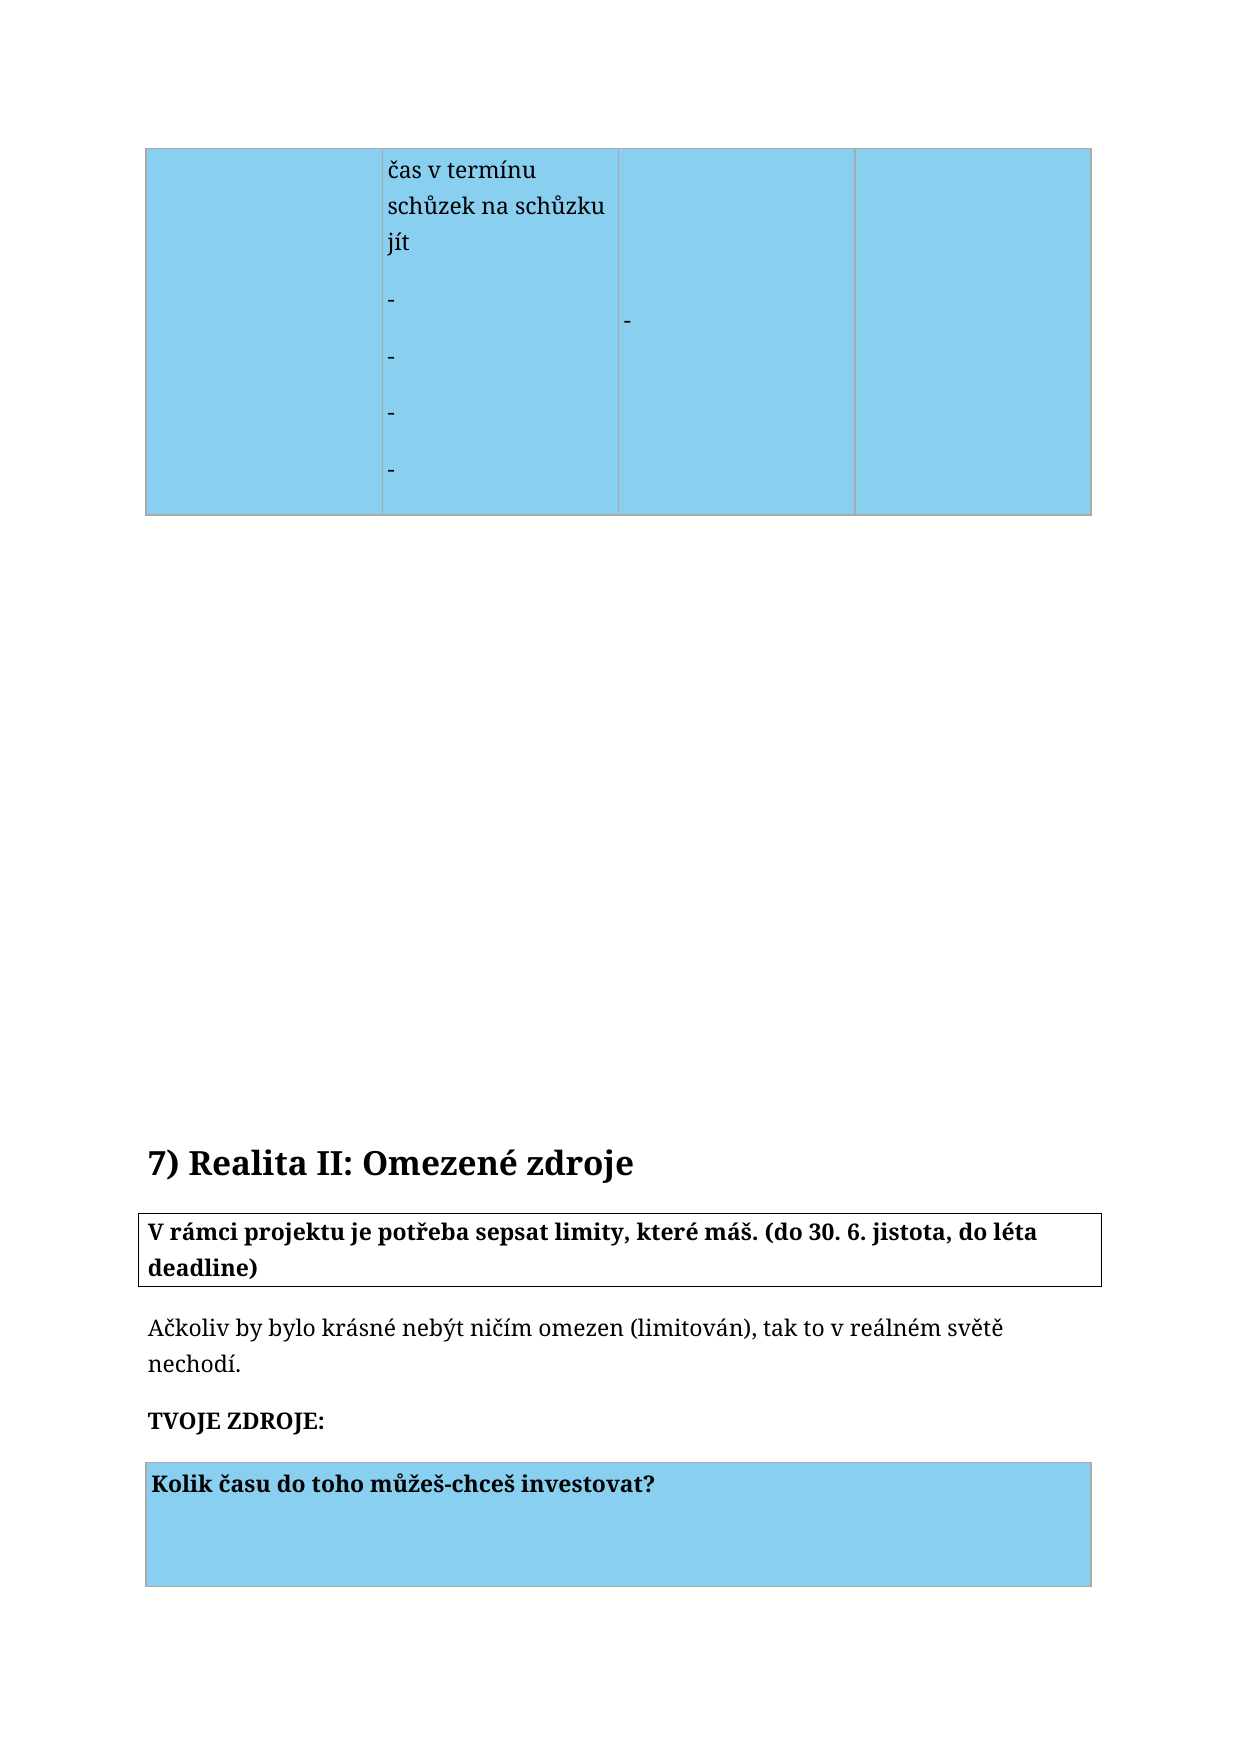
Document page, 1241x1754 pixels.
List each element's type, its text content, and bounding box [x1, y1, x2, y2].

text 7) Realita II: Omezené zdroje [148, 1140, 1093, 1186]
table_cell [856, 149, 1090, 514]
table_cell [619, 149, 854, 514]
text Ačkoliv by bylo krásné nebýt ničím omezen (limitován), tak to v reálném světě nechodí. [148, 1312, 1093, 1379]
text TVOJE ZDROJE: [148, 1405, 1093, 1436]
text V rámci projektu je potřeba sepsat limity, které máš. (do 30. 6. jistota, do léta deadline) [139, 1214, 1101, 1286]
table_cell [147, 149, 382, 514]
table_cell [383, 149, 618, 514]
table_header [147, 1463, 1090, 1586]
